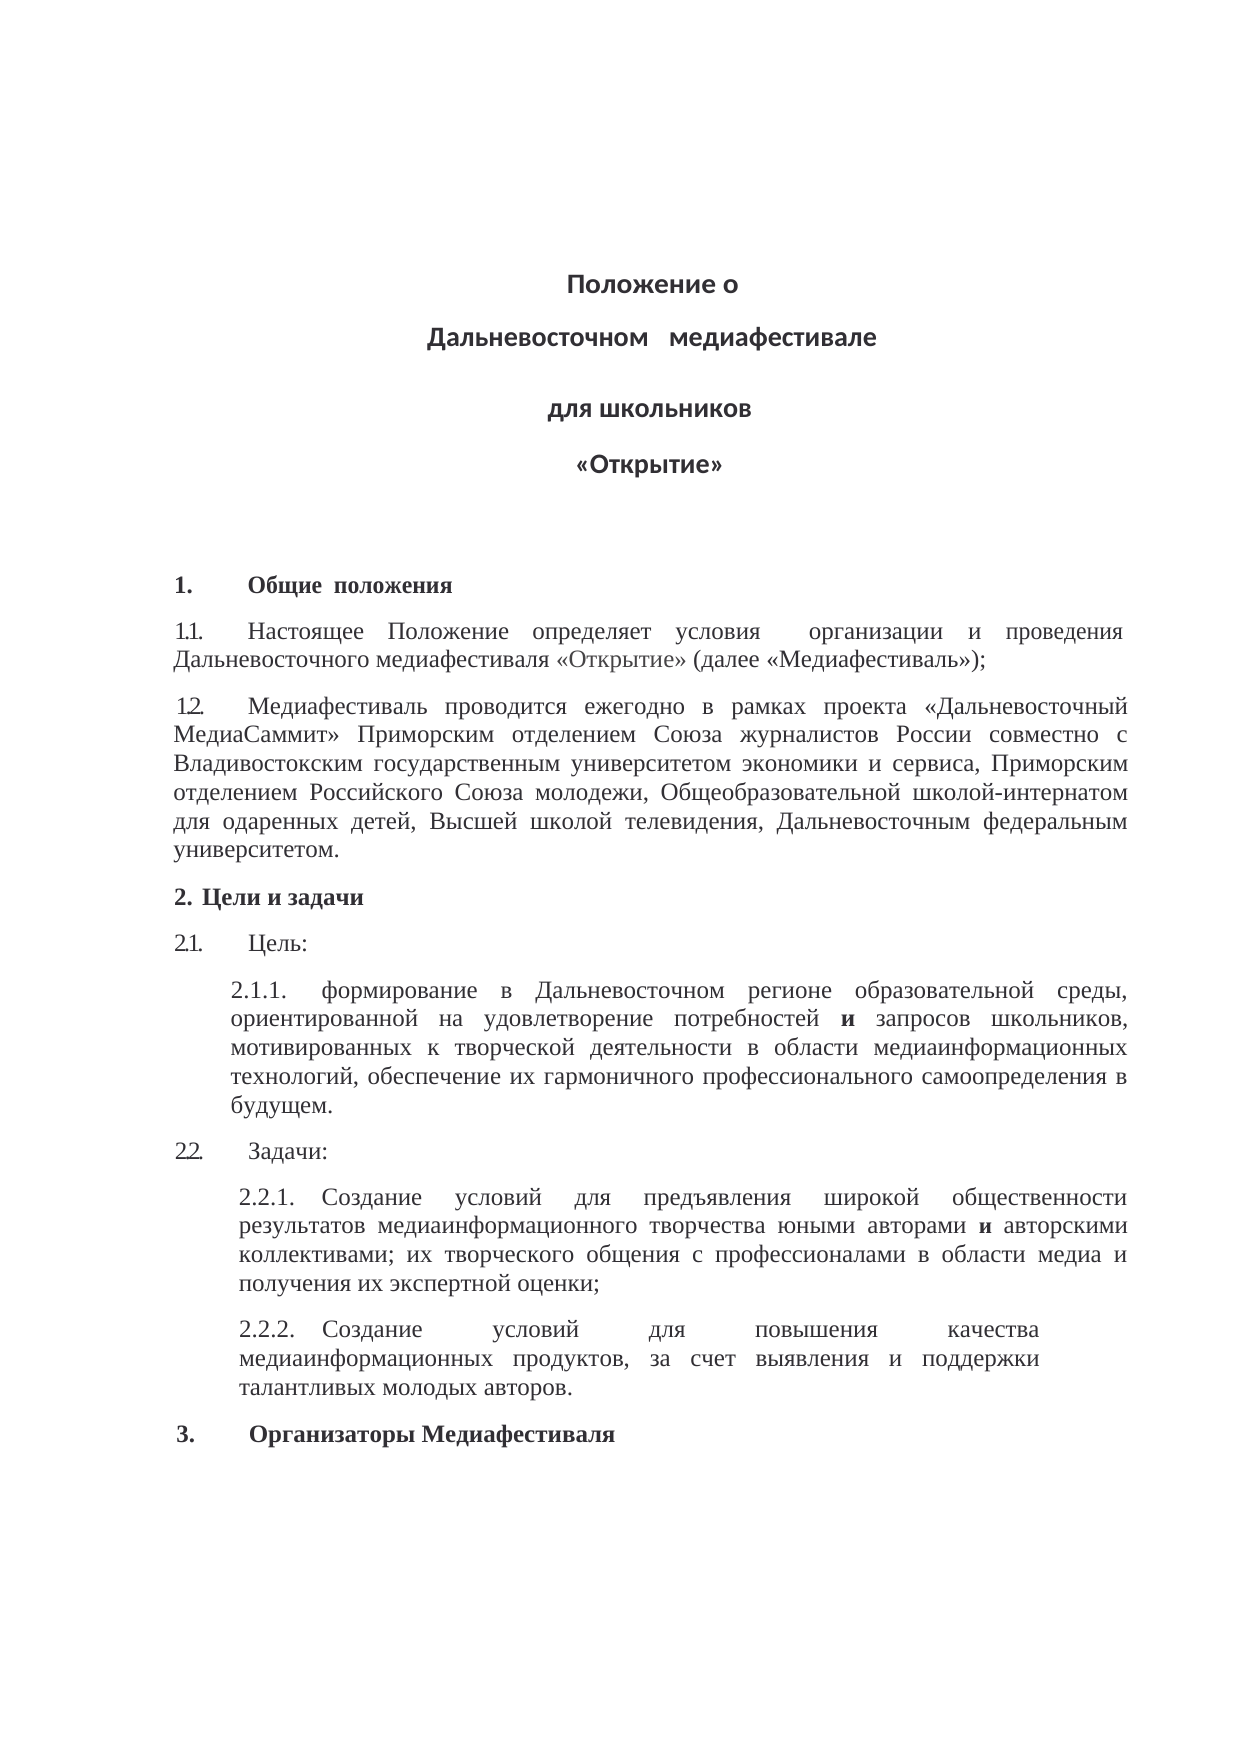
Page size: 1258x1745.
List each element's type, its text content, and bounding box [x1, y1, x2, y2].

list Задачи: [174, 1136, 1197, 1165]
list Медиафестиваль проводится ежегодно в рамках проекта «Дальневосточный МедиаСаммит» Приморским отделением Союза журналистов России совместно с Владивостокским государственным университетом экономики и сервиса, Приморским отделением Российского Союза молодежи, Общеобразовательной школой-интернатом для одаренных детей, Высшей школой телевидения, Дальневосточным федеральным университетом. [173, 691, 1129, 863]
text для школьников [540, 389, 759, 424]
text Положение о Дальневосточном медиафестивале [427, 266, 886, 354]
subtitle Цели и задачи [174, 882, 1197, 910]
subtitle Общие положения [174, 570, 1197, 599]
list Цель: [174, 928, 1197, 957]
subtitle Организаторы Медиафестиваля [176, 1419, 1197, 1448]
list Создание условий для повышения качества медиаинформационных продуктов, за счет выявления и поддержки талантливых молодых авторов. [239, 1314, 1039, 1400]
list Настоящее Положение определяет условия организации и проведения Дальневосточного медиафестиваля «Открытие» (далее «Медиафестиваль»); [173, 617, 1126, 673]
list формирование в Дальневосточном регионе образовательной среды, ориентированной на удовлетворение потребностей и запросов школьников, мотивированных к творческой деятельности в области медиаинформационных технологий, обеспечение их гармоничного профессионального самоопределения в будущем. [230, 975, 1128, 1118]
text «Открытие» [540, 446, 759, 480]
list Создание условий для предъявления широкой общественности результатов медиаинформационного творчества юными авторами и авторскими коллективами; их творческого общения с профессионалами в области медиа и получения их экспертной оценки; [238, 1182, 1128, 1297]
